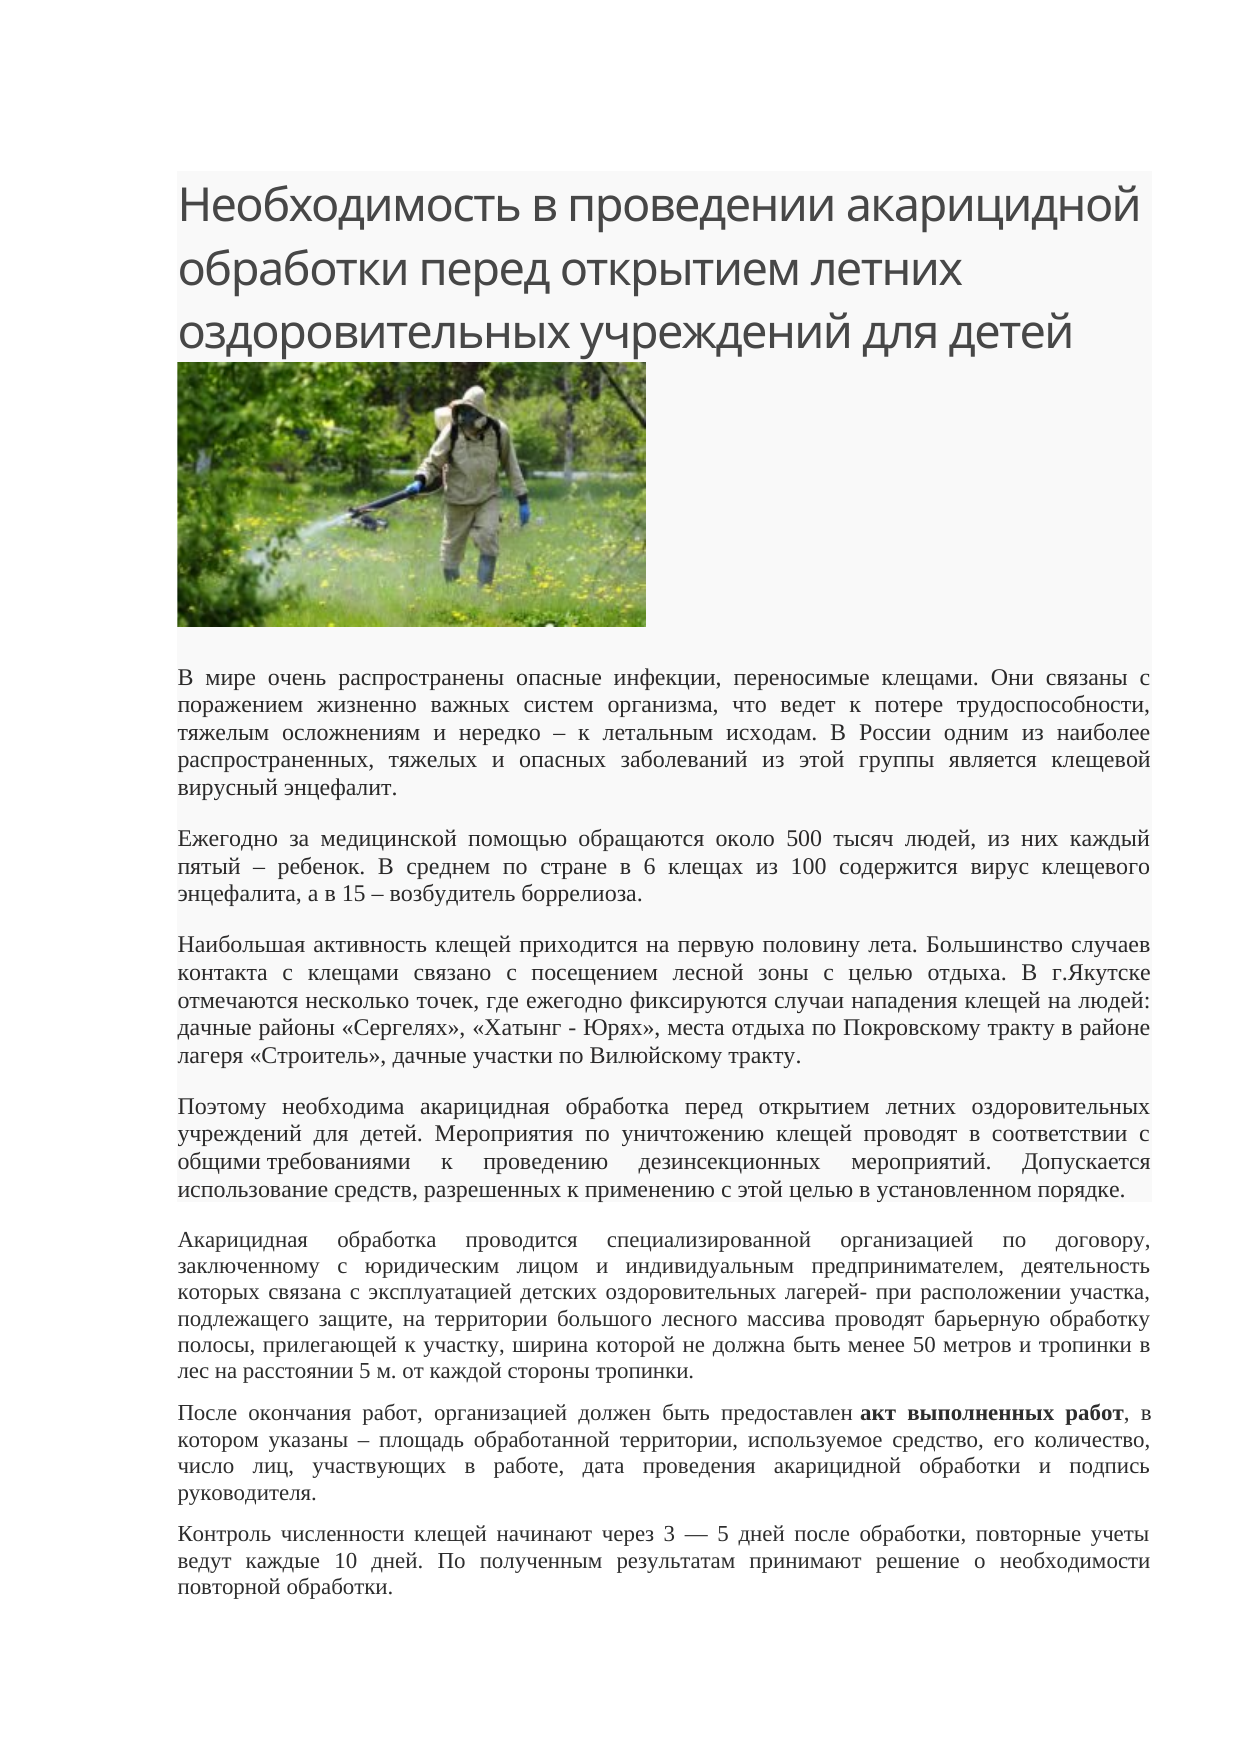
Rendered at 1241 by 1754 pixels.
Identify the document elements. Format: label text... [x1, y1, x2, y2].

text В мире очень распространены опасные инфекции, переносимые клещами. Они связаны с поражением жизненно важных систем организма, что ведет к потере трудоспособности, тяжелым осложнениям и нередко – к летальным исходам. В России одним из наиболее распространенных, тяжелых и опасных заболеваний из этой группы является клещевой вирусный энцефалит. [177, 663, 1152, 801]
text После окончания работ, организацией должен быть предоставлен акт выполненных работ, в котором указаны – площадь обработанной территории, используемое средство, его количество, число лиц, участвующих в работе, дата проведения акарицидной обработки и подпись руководителя. [177, 1399, 1152, 1505]
text Ежегодно за медицинской помощью обращаются около 500 тысяч людей, из них каждый пятый – ребенок. В среднем по стране в 6 клещах из 100 содержится вирус клещевого энцефалита, а в 15 – возбудитель боррелиоза. [177, 824, 1152, 907]
text Наибольшая активность клещей приходится на первую половину лета. Большинство случаев контакта с клещами связано с посещением лесной зоны с целью отдыха. В г.Якутске отмечаются несколько точек, где ежегодно фиксируются случаи нападения клещей на людей: дачные районы «Сергелях», «Хатынг - Юрях», места отдыха по Покровскому тракту в районе лагеря «Строитель», дачные участки по Вилюйскому тракту. [177, 930, 1152, 1068]
picture [177, 362, 646, 627]
text Поэтому необходима акарицидная обработка перед открытием летних оздоровительных учреждений для детей. Мероприятия по уничтожению клещей проводят в соответствии с общими требованиями к проведению дезинсекционных мероприятий. Допускается использование средств, разрешенных к применению с этой целью в установленном порядке. [177, 1092, 1152, 1202]
text Контроль численности клещей начинают через 3 — 5 дней после обработки, повторные учеты ведут каждые 10 дней. По полученным результатам принимают решение о необходимости повторной обработки. [177, 1521, 1152, 1599]
text Акарицидная обработка проводится специализированной организацией по договору, заключенному с юридическим лицом и индивидуальным предпринимателем, деятельность которых связана с эксплуатацией детских оздоровительных лагерей- при расположении участка, подлежащего защите, на территории большого лесного массива проводят барьерную обработку полосы, прилегающей к участку, ширина которой не должна быть менее 50 метров и тропинки в лес на расстоянии 5 м. от каждой стороны тропинки. [177, 1226, 1152, 1384]
